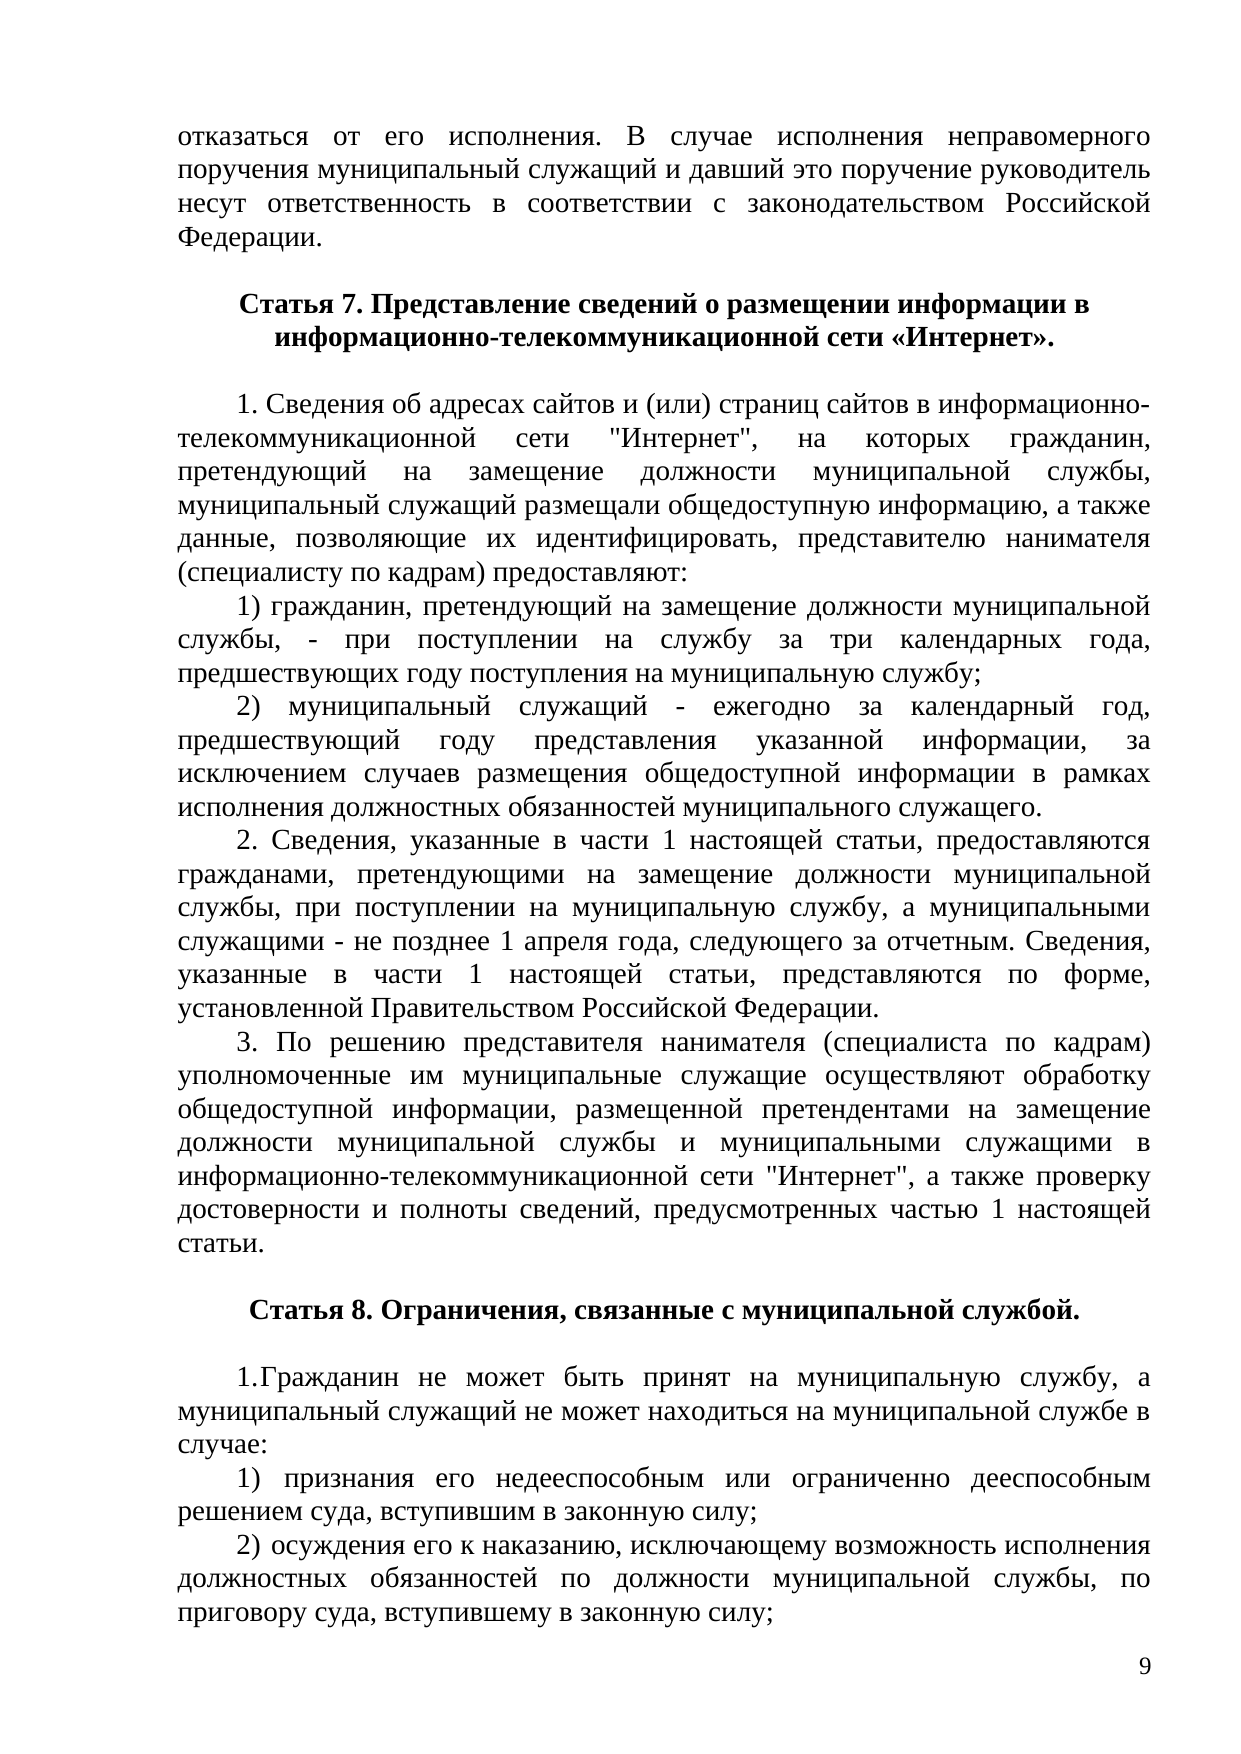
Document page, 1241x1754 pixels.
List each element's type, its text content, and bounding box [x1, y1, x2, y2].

text Статья 8. Ограничения, связанные с муниципальной службой. [177, 1292, 1152, 1326]
text 1) гражданин, претендующий на замещение должности муниципальной службы, - при поступлении на службу за три календарных года, предшествующих году поступления на муниципальную службу; [177, 588, 1152, 688]
text 2) муниципальный служащий - ежегодно за календарный год, предшествующий году представления указанной информации, за исключением случаев размещения общедоступной информации в рамках исполнения должностных обязанностей муниципального служащего. [177, 688, 1152, 822]
text 3. По решению представителя нанимателя (специалиста по кадрам) уполномоченные им муниципальные служащие осуществляют обработку общедоступной информации, размещенной претендентами на замещение должности муниципальной службы и муниципальными служащими в информационно-телекоммуникационной сети "Интернет", а также проверку достоверности и полноты сведений, предусмотренных частью 1 настоящей статьи. [177, 1024, 1152, 1258]
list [177, 118, 1152, 252]
list осуждения его к наказанию, исключающему возможность исполнения должностных обязанностей по должности муниципальной службы, по приговору суда, вступившему в законную силу; [177, 1527, 1152, 1627]
text 2. Сведения, указанные в части 1 настоящей статьи, предоставляются гражданами, претендующими на замещение должности муниципальной службы, при поступлении на муниципальную службу, а муниципальными служащими - не позднее 1 апреля года, следующего за отчетным. Сведения, указанные в части 1 настоящей статьи, представляются по форме, установленной Правительством Российской Федерации. [177, 822, 1152, 1024]
list признания его недееспособным или ограниченно дееспособным решением суда, вступившим в законную силу; [177, 1460, 1152, 1527]
list Гражданин не может быть принят на муниципальную службу, а муниципальный служащий не может находиться на муниципальной службе в случае: [177, 1359, 1152, 1460]
text 1. Сведения об адресах сайтов и (или) страниц сайтов в информационно-телекоммуникационной сети "Интернет", на которых гражданин, претендующий на замещение должности муниципальной службы, муниципальный служащий размещали общедоступную информацию, а также данные, позволяющие их идентифицировать, представителю нанимателя (специалисту по кадрам) предоставляют: [177, 386, 1152, 588]
text Статья 7. Представление сведений о размещении информации в информационно-телекоммуникационной сети «Интернет». [177, 286, 1152, 353]
